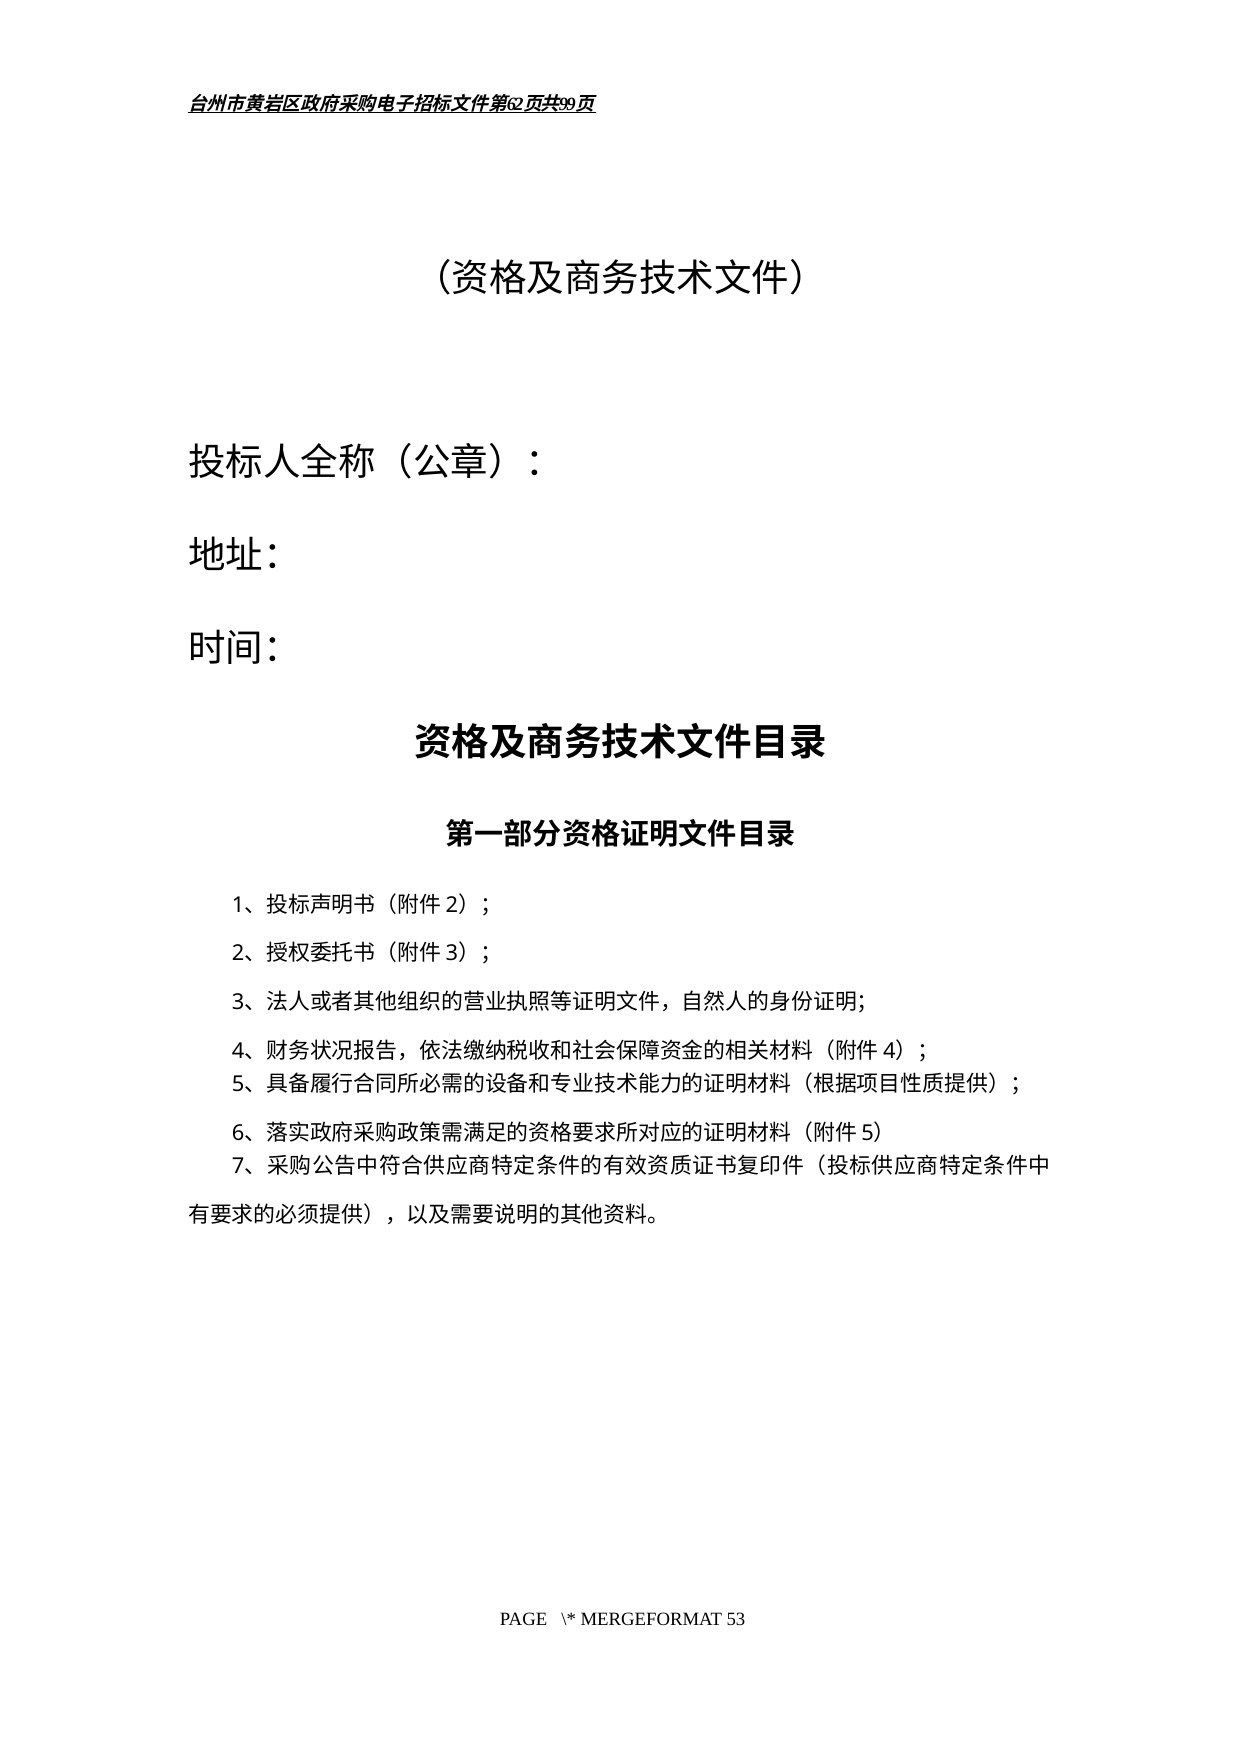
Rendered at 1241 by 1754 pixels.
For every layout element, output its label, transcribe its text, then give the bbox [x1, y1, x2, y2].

text 投标人全称（公章）： [188, 426, 1052, 492]
text 1、投标声明书（附件2）； [188, 886, 1052, 919]
text （资格及商务技术文件） [188, 242, 1052, 308]
text 时间： [188, 612, 1052, 678]
text 地址： [188, 519, 1052, 585]
text 6、落实政府采购政策需满足的资格要求所对应的证明材料（附件5） [188, 1114, 1052, 1147]
text 5、具备履行合同所必需的设备和专业技术能力的证明材料（根据项目性质提供）； [188, 1066, 1052, 1098]
text 资格及商务技术文件目录 [188, 706, 1052, 772]
text 第一部分资格证明文件目录 [188, 799, 1052, 865]
text 3、法人或者其他组织的营业执照等证明文件，自然人的身份证明； [188, 984, 1052, 1017]
text 4、财务状况报告，依法缴纳税收和社会保障资金的相关材料（附件4）； [188, 1032, 1052, 1066]
text 2、授权委托书（附件3）； [188, 935, 1052, 968]
text 7、采购公告中符合供应商特定条件的有效资质证书复印件（投标供应商特定条件中有要求的必须提供），以及需要说明的其他资料。 [188, 1147, 1052, 1230]
